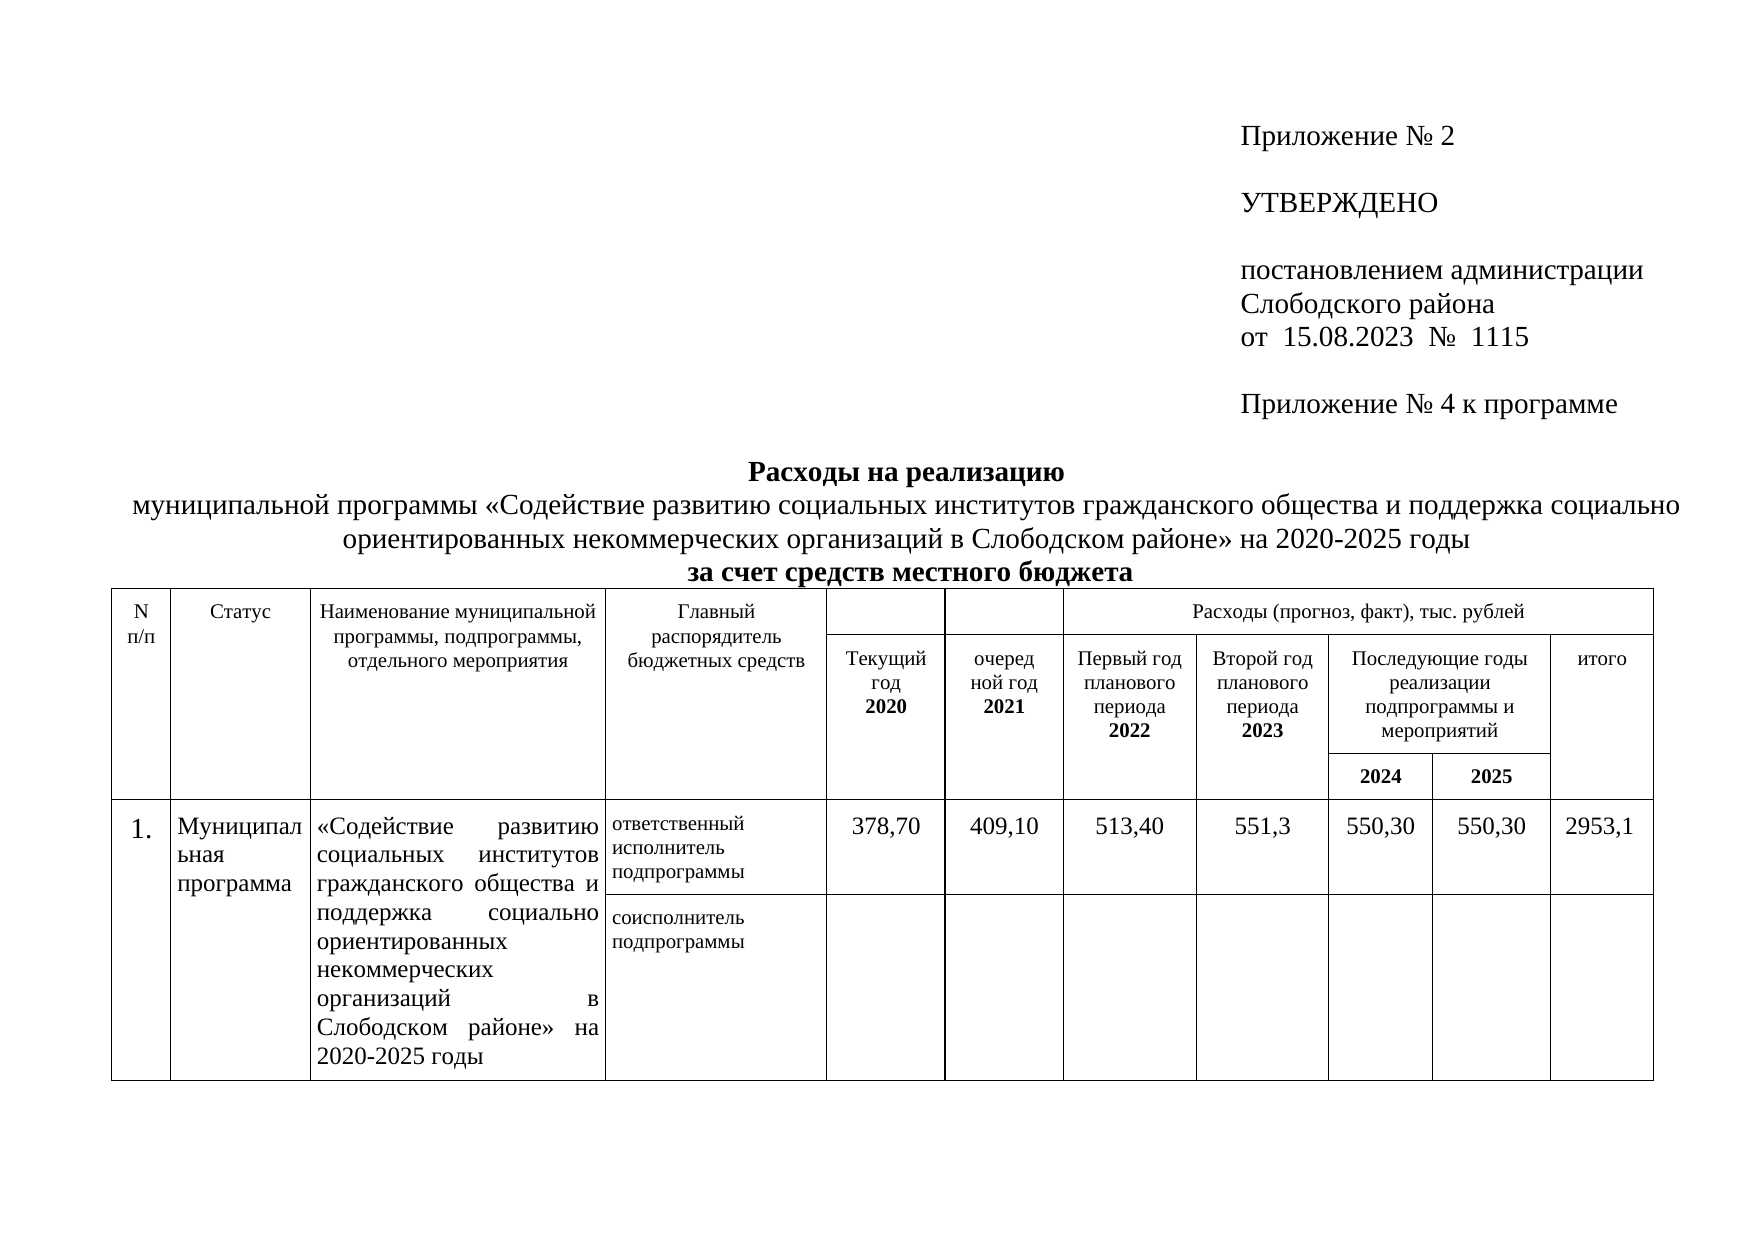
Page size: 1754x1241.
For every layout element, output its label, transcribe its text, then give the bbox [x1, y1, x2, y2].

table_cell [827, 895, 944, 1080]
table_cell Второй год планового периода 2023 [1197, 635, 1328, 799]
table_cell ответственный исполнитель подпрограммы [606, 800, 826, 893]
text муниципальной программы «Содействие развитию социальных институтов гражданского общества и поддержка социально ориентированных некоммерческих организаций в Слободском районе» на 2020-2025 годы [118, 487, 1695, 554]
table_header Статус [171, 589, 310, 799]
text постановлением администрации [1240, 252, 1695, 286]
table_cell 513,40 [1064, 800, 1196, 893]
table_cell итого [1551, 635, 1653, 799]
table_cell Первый год планового периода 2022 [1064, 635, 1196, 799]
table_cell 2025 [1433, 754, 1550, 799]
table_cell 1. [112, 800, 170, 1080]
table_cell 378,70 [827, 800, 944, 893]
table_header Главный распорядитель бюджетных средств [606, 589, 826, 799]
text УТВЕРЖДЕНО [1240, 185, 1695, 219]
table_cell очеред ной год 2021 [946, 635, 1063, 799]
text за счет средств местного бюджета [118, 554, 1695, 588]
table_cell 550,30 [1329, 800, 1432, 893]
table_header Наименование муниципальной программы, подпрограммы, отдельного мероприятия [311, 589, 605, 799]
table_cell 551,3 [1197, 800, 1328, 893]
table_cell 2953,1 [1551, 800, 1653, 893]
table_cell [1064, 895, 1196, 1080]
text Приложение № 2 [1240, 118, 1695, 152]
table_cell 550,30 [1433, 800, 1550, 893]
text Расходы на реализацию [118, 454, 1695, 487]
table_cell соисполнитель подпрограммы [606, 895, 826, 1080]
table_cell Муниципальная программа [171, 800, 310, 1080]
table_cell 2024 [1329, 754, 1432, 799]
table_header Расходы (прогноз, факт), тыс. рублей [1064, 589, 1653, 634]
table_cell Текущий год 2020 [827, 635, 944, 799]
text Приложение № 4 к программе [1240, 387, 1695, 420]
table_cell 409,10 [946, 800, 1063, 893]
table_header [827, 589, 944, 634]
table_cell Последующие годы реализации подпрограммы и мероприятий [1329, 635, 1550, 753]
table_cell [1551, 895, 1653, 1080]
table_cell «Содействие развитию социальных институтов гражданского общества и поддержка социально ориентированных некоммерческих организаций в Слободском районе» на 2020-2025 годы [311, 800, 605, 1080]
table_header N п/п [112, 589, 170, 799]
text Слободского района [1240, 286, 1695, 319]
table_cell [1433, 895, 1550, 1080]
table_cell [946, 895, 1063, 1080]
table_cell [1329, 895, 1432, 1080]
text от 15.08.2023 № 1115 [1240, 319, 1695, 353]
table_cell [1197, 895, 1328, 1080]
table_header [946, 589, 1063, 634]
